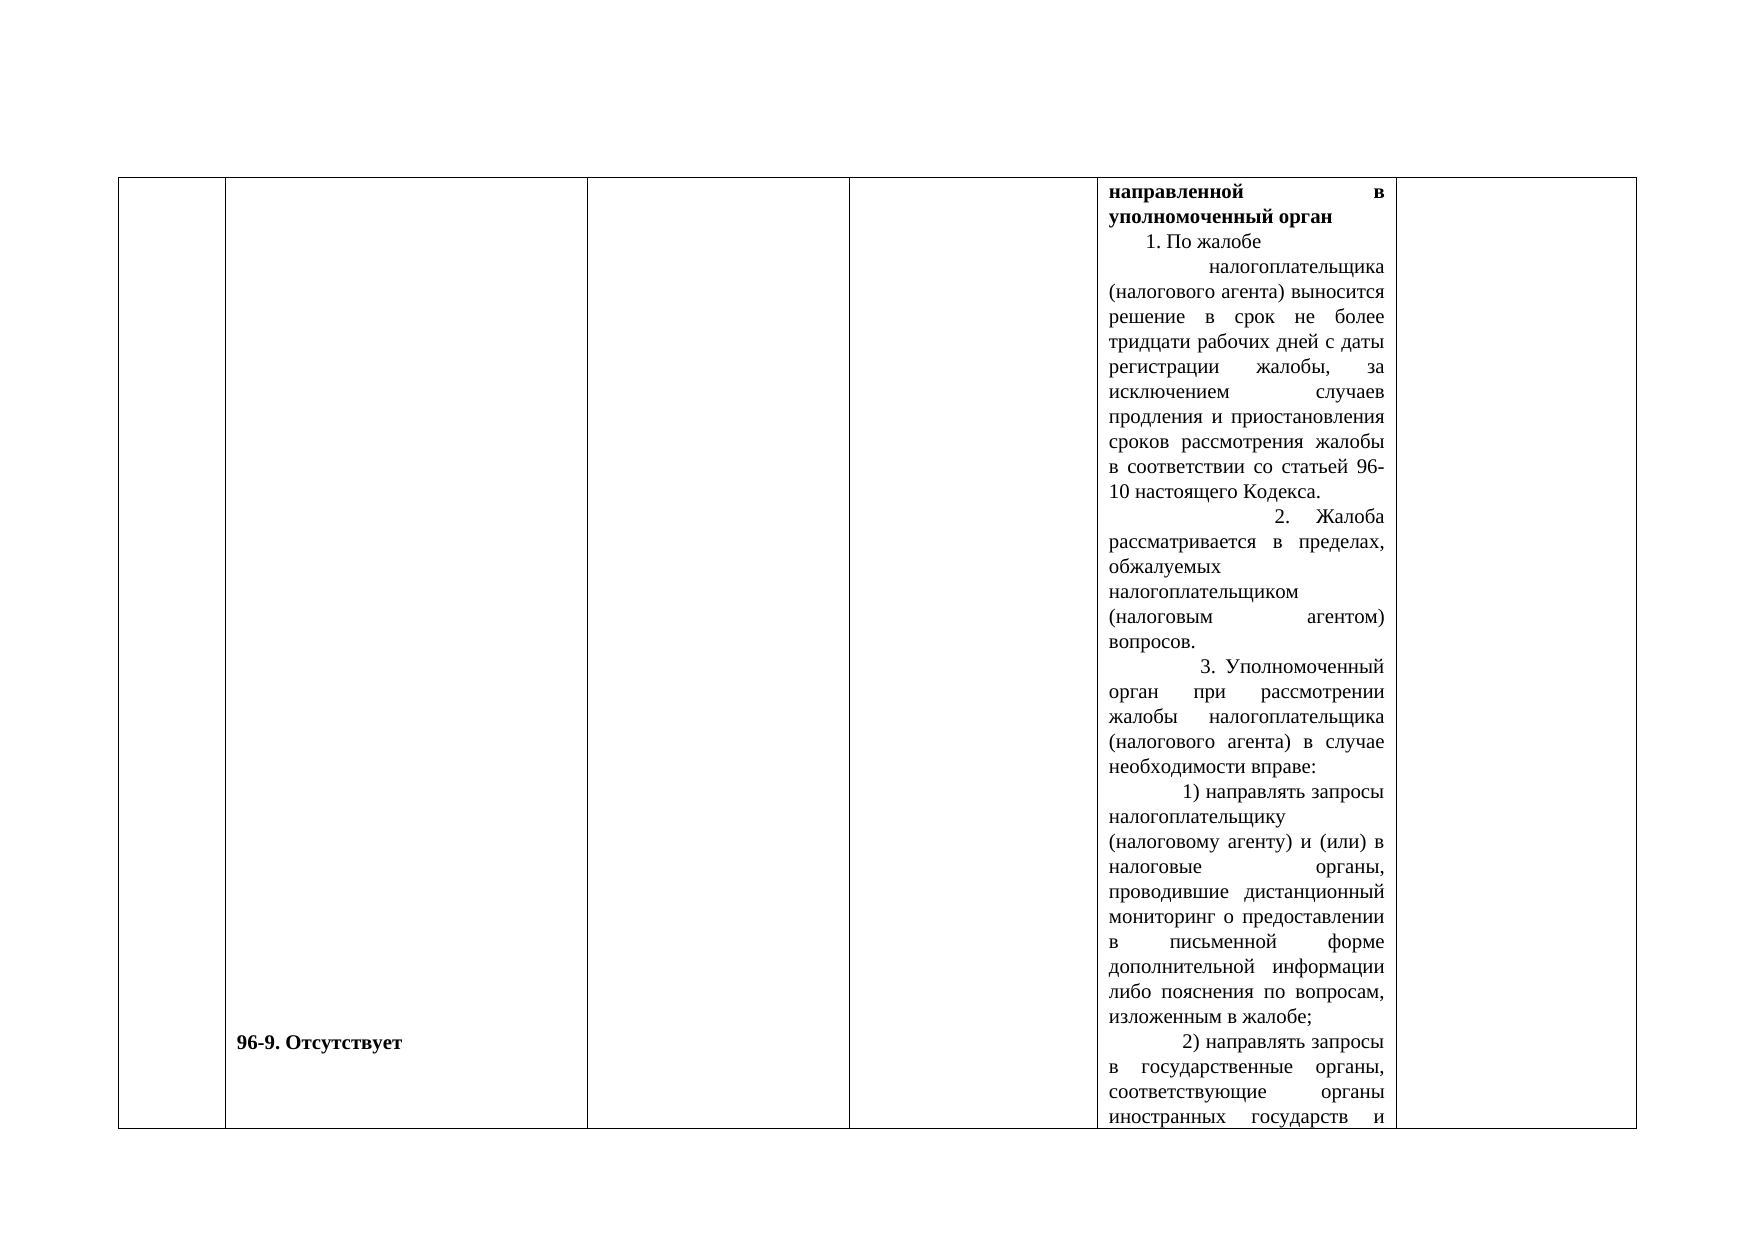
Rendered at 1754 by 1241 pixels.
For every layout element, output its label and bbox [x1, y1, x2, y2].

table_cell [1098, 178, 1396, 1128]
table_cell [588, 178, 849, 1128]
table_cell [226, 178, 587, 1128]
table_cell [119, 178, 225, 1128]
table_cell [1397, 178, 1636, 1128]
table_cell [850, 178, 1097, 1128]
